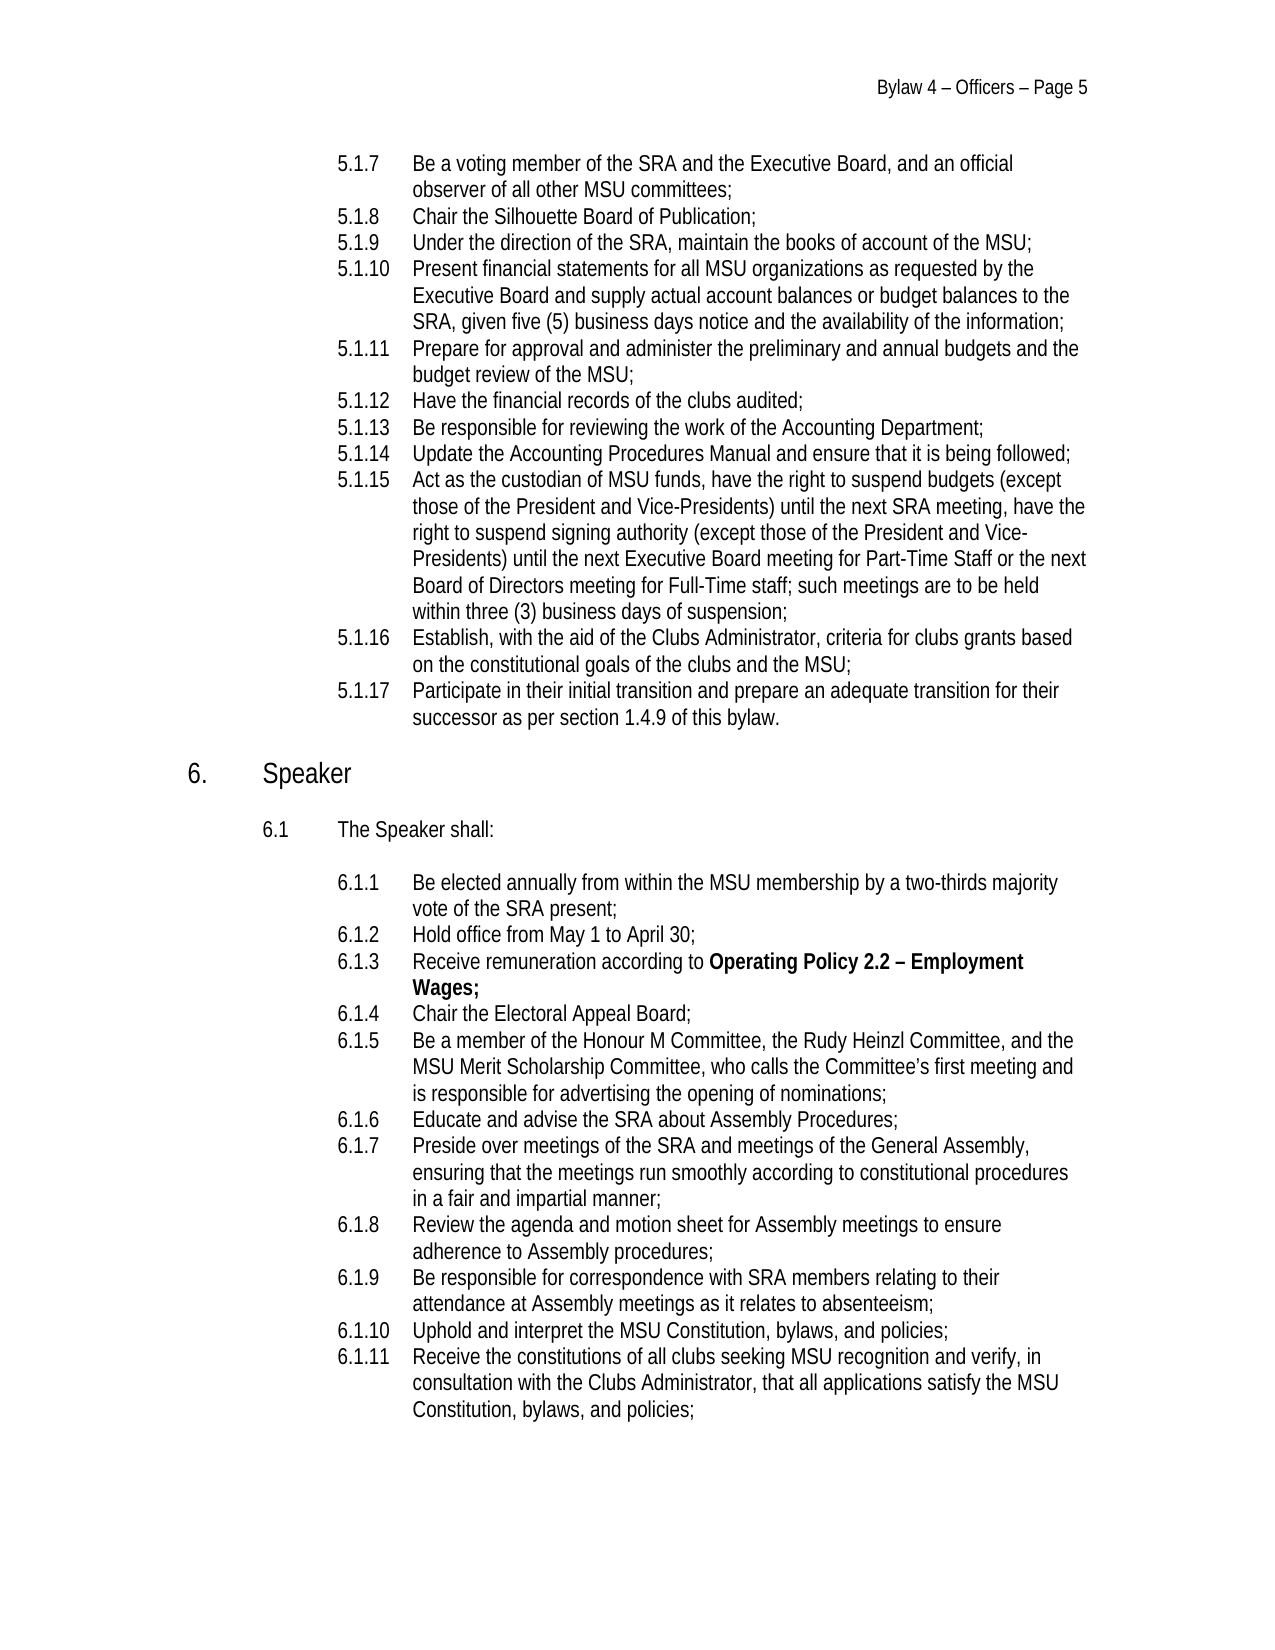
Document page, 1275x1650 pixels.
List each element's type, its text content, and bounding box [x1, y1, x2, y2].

list Educate and advise the SRA about Assembly Procedures; [337, 1106, 1087, 1132]
list Act as the custodian of MSU funds, have the right to suspend budgets (except those of the President and Vice-Presidents) until the next SRA meeting, have the right to suspend signing authority (except those of the President and Vice-Presidents) until the next Executive Board meeting for Part-Time Staff or the next Board of Directors meeting for Full-Time staff; such meetings are to be held within three (3) business days of suspension; [337, 466, 1087, 624]
list Have the financial records of the clubs audited; [337, 387, 1087, 413]
list Be a member of the Honour M Committee, the Rudy Heinzl Committee, and the MSU Merit Scholarship Committee, who calls the Committee’s first meeting and is responsible for advertising the opening of nominations; [337, 1027, 1087, 1106]
subtitle 6. Speaker [187, 756, 1087, 789]
list Preside over meetings of the SRA and meetings of the General Assembly, ensuring that the meetings run smoothly according to constitutional procedures in a fair and impartial manner; [337, 1132, 1087, 1211]
list Under the direction of the SRA, maintain the books of account of the MSU; [337, 229, 1087, 255]
list Receive the constitutions of all clubs seeking MSU recognition and verify, in consultation with the Clubs Administrator, that all applications satisfy the MSU Constitution, bylaws, and policies; [337, 1343, 1087, 1422]
list Update the Accounting Procedures Manual and ensure that it is being followed; [337, 440, 1087, 466]
list Be responsible for correspondence with SRA members relating to their attendance at Assembly meetings as it relates to absenteeism; [337, 1264, 1087, 1317]
list Uphold and interpret the MSU Constitution, bylaws, and policies; [337, 1317, 1087, 1343]
list Be responsible for reviewing the work of the Accounting Department; [337, 413, 1087, 440]
list Be elected annually from within the MSU membership by a two-thirds majority vote of the SRA present; [337, 869, 1087, 921]
list Be a voting member of the SRA and the Executive Board, and an official observer of all other MSU committees; [337, 150, 1087, 203]
list Chair the Electoral Appeal Board; [337, 1000, 1087, 1027]
list Participate in their initial transition and prepare an adequate transition for their successor as per section 1.4.9 of this bylaw. [337, 677, 1087, 730]
list Prepare for approval and administer the preliminary and annual budgets and the budget review of the MSU; [337, 334, 1087, 387]
list Hold office from May 1 to April 30; [337, 921, 1087, 948]
list Review the agenda and motion sheet for Assembly meetings to ensure adherence to Assembly procedures; [337, 1211, 1087, 1264]
list Establish, with the aid of the Clubs Administrator, criteria for clubs grants based on the constitutional goals of the clubs and the MSU; [337, 624, 1087, 677]
list Chair the Silhouette Board of Publication; [337, 203, 1087, 229]
list Present financial statements for all MSU organizations as requested by the Executive Board and supply actual account balances or budget balances to the SRA, given five (5) business days notice and the availability of the information; [337, 255, 1087, 334]
list The Speaker shall: [262, 816, 1087, 842]
list Receive remuneration according to Operating Policy 2.2 – Employment Wages; [337, 948, 1087, 1000]
